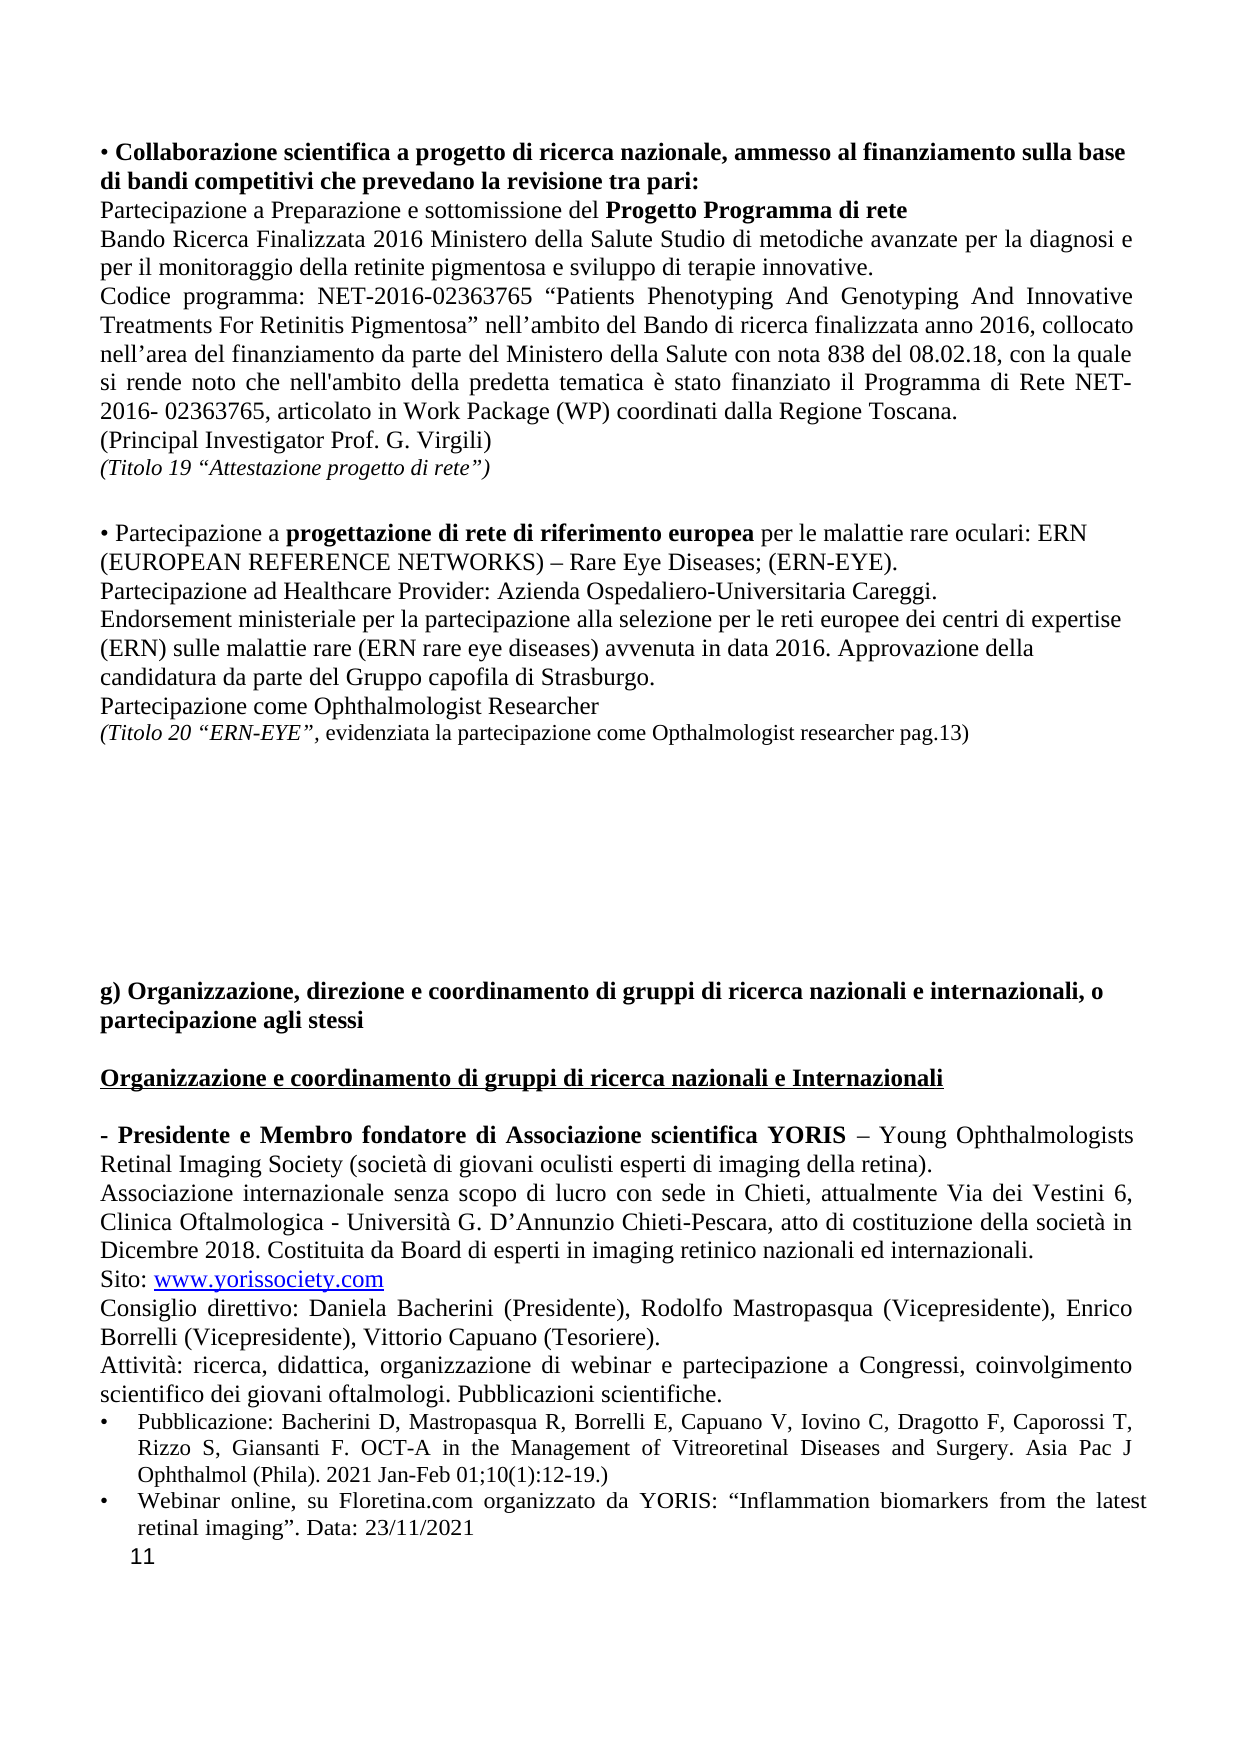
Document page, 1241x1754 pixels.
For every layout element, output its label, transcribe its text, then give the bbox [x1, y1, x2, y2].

text (Titolo 20 “ERN-EYE”, evidenziata la partecipazione come Opthalmologist researcher pag.13) [100, 719, 1134, 746]
text Sito: www.yorissociety.com [100, 1264, 1134, 1293]
text (Titolo 19 “Attestazione progetto di rete”) [100, 454, 1134, 480]
text - Presidente e Membro fondatore di Associazione scientifica YORIS – Young Ophthalmologists Retinal Imaging Society (società di giovani oculisti esperti di imaging della retina). [100, 1120, 1134, 1178]
text Attività: ricerca, didattica, organizzazione di webinar e partecipazione a Congressi, coinvolgimento scientifico dei giovani oftalmologi. Pubblicazioni scientifiche. [100, 1350, 1134, 1408]
text • Partecipazione a progettazione di rete di riferimento europea per le malattie rare oculari: ERN (EUROPEAN REFERENCE NETWORKS) – Rare Eye Diseases; (ERN-EYE). [100, 518, 1134, 576]
text Partecipazione a Preparazione e sottomissione del Progetto Programma di rete [100, 195, 1134, 224]
text Organizzazione e coordinamento di gruppi di ricerca nazionali e Internazionali [100, 1063, 1134, 1092]
text Associazione internazionale senza scopo di lucro con sede in Chieti, attualmente Via dei Vestini 6, Clinica Oftalmologica - Università G. D’Annunzio Chieti-Pescara, atto di costituzione della società in Dicembre 2018. Costituita da Board di esperti in imaging retinico nazionali ed internazionali. [100, 1178, 1134, 1264]
text g) Organizzazione, direzione e coordinamento di gruppi di ricerca nazionali e internazionali, o partecipazione agli stessi [100, 976, 1134, 1034]
text Partecipazione ad Healthcare Provider: Azienda Ospedaliero-Universitaria Careggi. [100, 576, 1134, 604]
text Codice programma: NET-2016-02363765 “Patients Phenotyping And Genotyping And Innovative Treatments For Retinitis Pigmentosa” nell’ambito del Bando di ricerca finalizzata anno 2016, collocato nell’area del finanziamento da parte del Ministero della Salute con nota 838 del 08.02.18, con la quale si rende noto che nell'ambito della predetta tematica è stato finanziato il Programma di Rete NET-2016- 02363765, articolato in Work Package (WP) coordinati dalla Regione Toscana. [100, 281, 1134, 425]
list Webinar online, su Floretina.com organizzato da YORIS: “Inflammation biomarkers from the latest retinal imaging”. Data: 23/11/2021 [100, 1487, 1149, 1541]
text • Collaborazione scientifica a progetto di ricerca nazionale, ammesso al finanziamento sulla base di bandi competitivi che prevedano la revisione tra pari: [100, 137, 1134, 195]
text (Principal Investigator Prof. G. Virgili) [100, 425, 1134, 454]
list Pubblicazione: Bacherini D, Mastropasqua R, Borrelli E, Capuano V, Iovino C, Dragotto F, Caporossi T, Rizzo S, Giansanti F. OCT-A in the Management of Vitreoretinal Diseases and Surgery. Asia Pac J Ophthalmol (Phila). 2021 Jan-Feb 01;10(1):12-19.) [100, 1408, 1134, 1487]
text Bando Ricerca Finalizzata 2016 Ministero della Salute Studio di metodiche avanzate per la diagnosi e per il monitoraggio della retinite pigmentosa e sviluppo di terapie innovative. [100, 224, 1134, 281]
text Partecipazione come Ophthalmologist Researcher [100, 691, 1134, 719]
text Consiglio direttivo: Daniela Bacherini (Presidente), Rodolfo Mastropasqua (Vicepresidente), Enrico Borrelli (Vicepresidente), Vittorio Capuano (Tesoriere). [100, 1293, 1134, 1350]
text Endorsement ministeriale per la partecipazione alla selezione per le reti europee dei centri di expertise (ERN) sulle malattie rare (ERN rare eye diseases) avvenuta in data 2016. Approvazione della candidatura da parte del Gruppo capofila di Strasburgo. [100, 604, 1134, 691]
